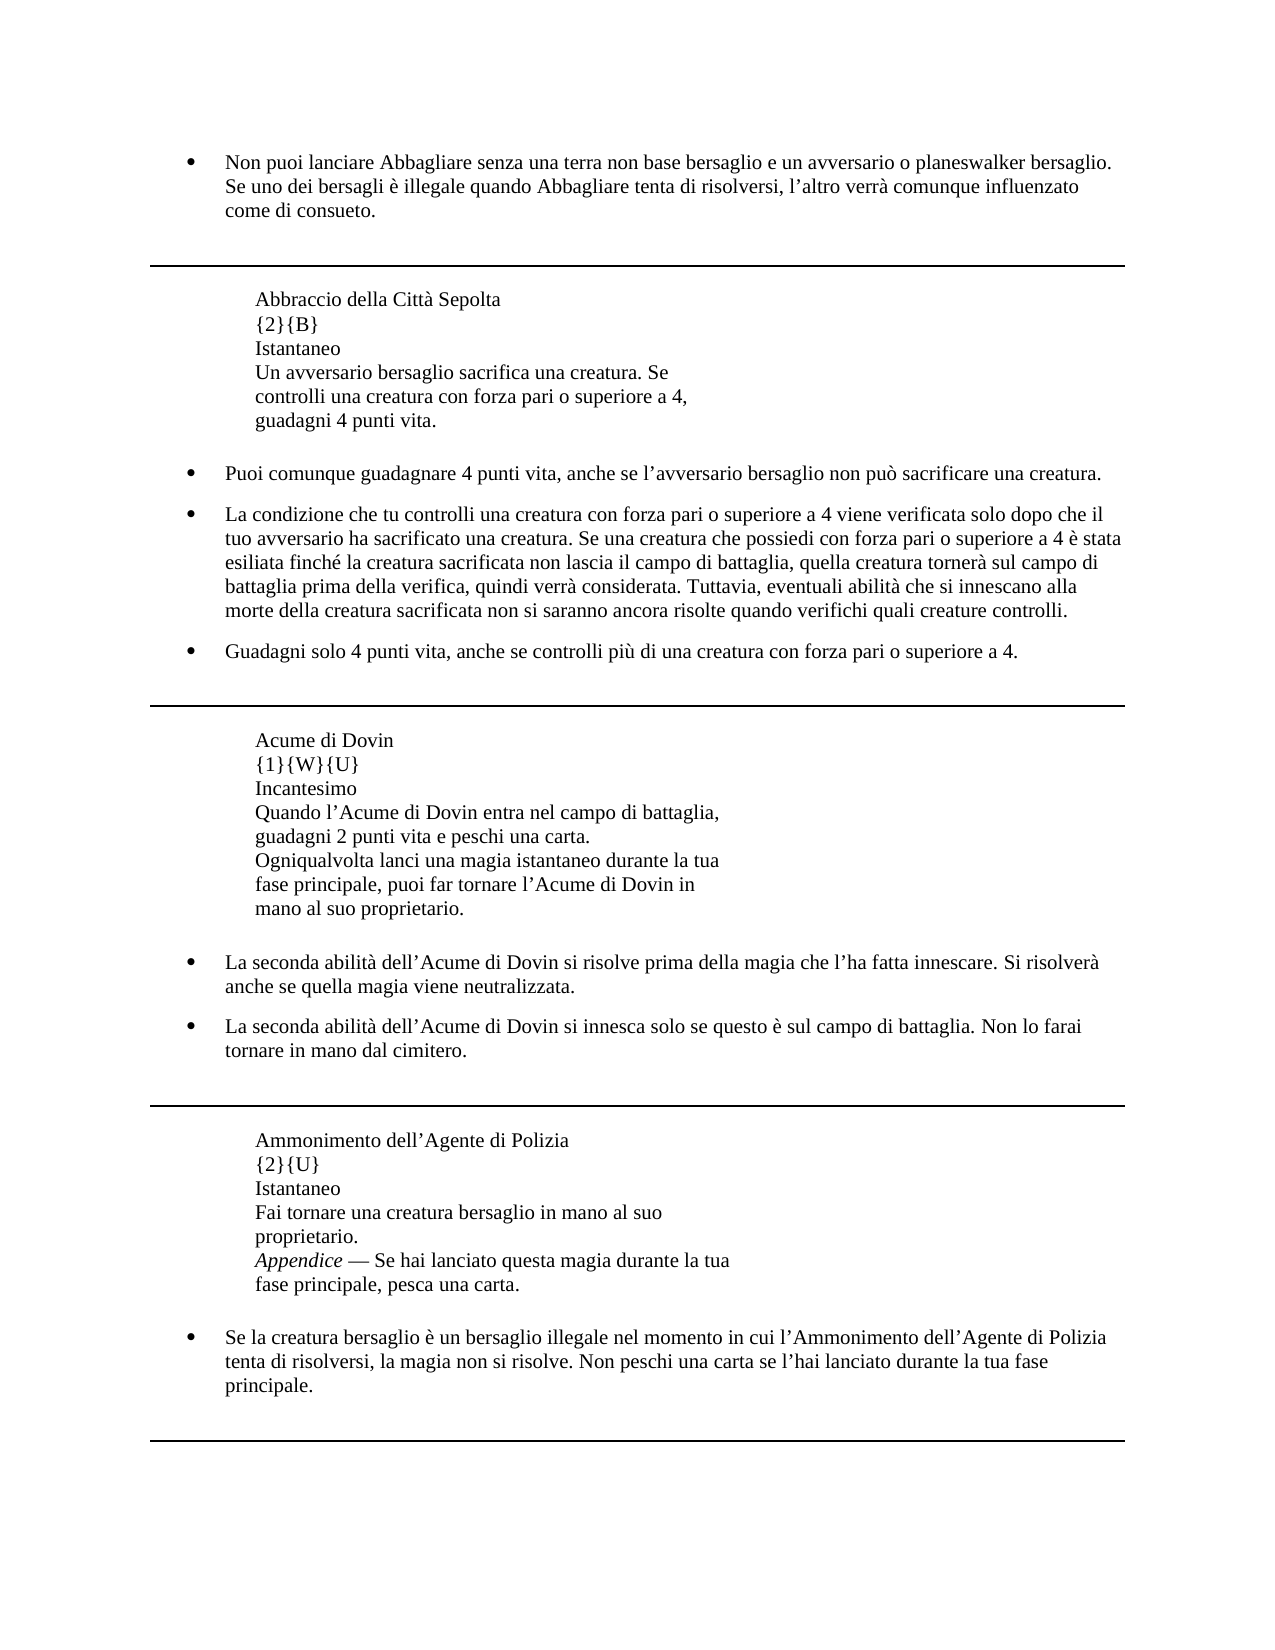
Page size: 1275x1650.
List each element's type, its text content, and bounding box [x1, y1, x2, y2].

list Puoi comunque guadagnare 4 punti vita, anche se l’avversario bersaglio non può sacrificare una creatura. [187, 461, 1125, 485]
text Ammonimento dell’Agente di Polizia {2}{U} Istantaneo Fai tornare una creatura bersaglio in mano al suo proprietario. Appendice — Se hai lanciato questa magia durante la tua fase principale, pesca una carta. [255, 1128, 735, 1296]
list La condizione che tu controlli una creatura con forza pari o superiore a 4 viene verificata solo dopo che il tuo avversario ha sacrificato una creatura. Se una creatura che possiedi con forza pari o superiore a 4 è stata esiliata finché la creatura sacrificata non lascia il campo di battaglia, quella creatura tornerà sul campo di battaglia prima della verifica, quindi verrà considerata. Tuttavia, eventuali abilità che si innescano alla morte della creatura sacrificata non si saranno ancora risolte quando verifichi quali creature controlli. [187, 502, 1125, 622]
list La seconda abilità dell’Acume di Dovin si innesca solo se questo è sul campo di battaglia. Non lo farai tornare in mano dal cimitero. [187, 1014, 1125, 1062]
list La seconda abilità dell’Acume di Dovin si risolve prima della magia che l’ha fatta innescare. Si risolverà anche se quella magia viene neutralizzata. [187, 949, 1125, 998]
text Abbraccio della Città Sepolta {2}{B} Istantaneo Un avversario bersaglio sacrifica una creatura. Se controlli una creatura con forza pari o superiore a 4, guadagni 4 punti vita. [255, 287, 735, 432]
text Acume di Dovin {1}{W}{U} Incantesimo Quando l’Acume di Dovin entra nel campo di battaglia, guadagni 2 punti vita e peschi una carta. Ogniqualvolta lanci una magia istantaneo durante la tua fase principale, puoi far tornare l’Acume di Dovin in mano al suo proprietario. [255, 728, 735, 920]
list Se la creatura bersaglio è un bersaglio illegale nel momento in cui l’Ammonimento dell’Agente di Polizia tenta di risolversi, la magia non si risolve. Non peschi una carta se l’hai lanciato durante la tua fase principale. [187, 1325, 1125, 1397]
list Guadagni solo 4 punti vita, anche se controlli più di una creatura con forza pari o superiore a 4. [187, 639, 1125, 663]
list Non puoi lanciare Abbagliare senza una terra non base bersaglio e un avversario o planeswalker bersaglio. Se uno dei bersagli è illegale quando Abbagliare tenta di risolversi, l’altro verrà comunque influenzato come di consueto. [187, 150, 1125, 222]
